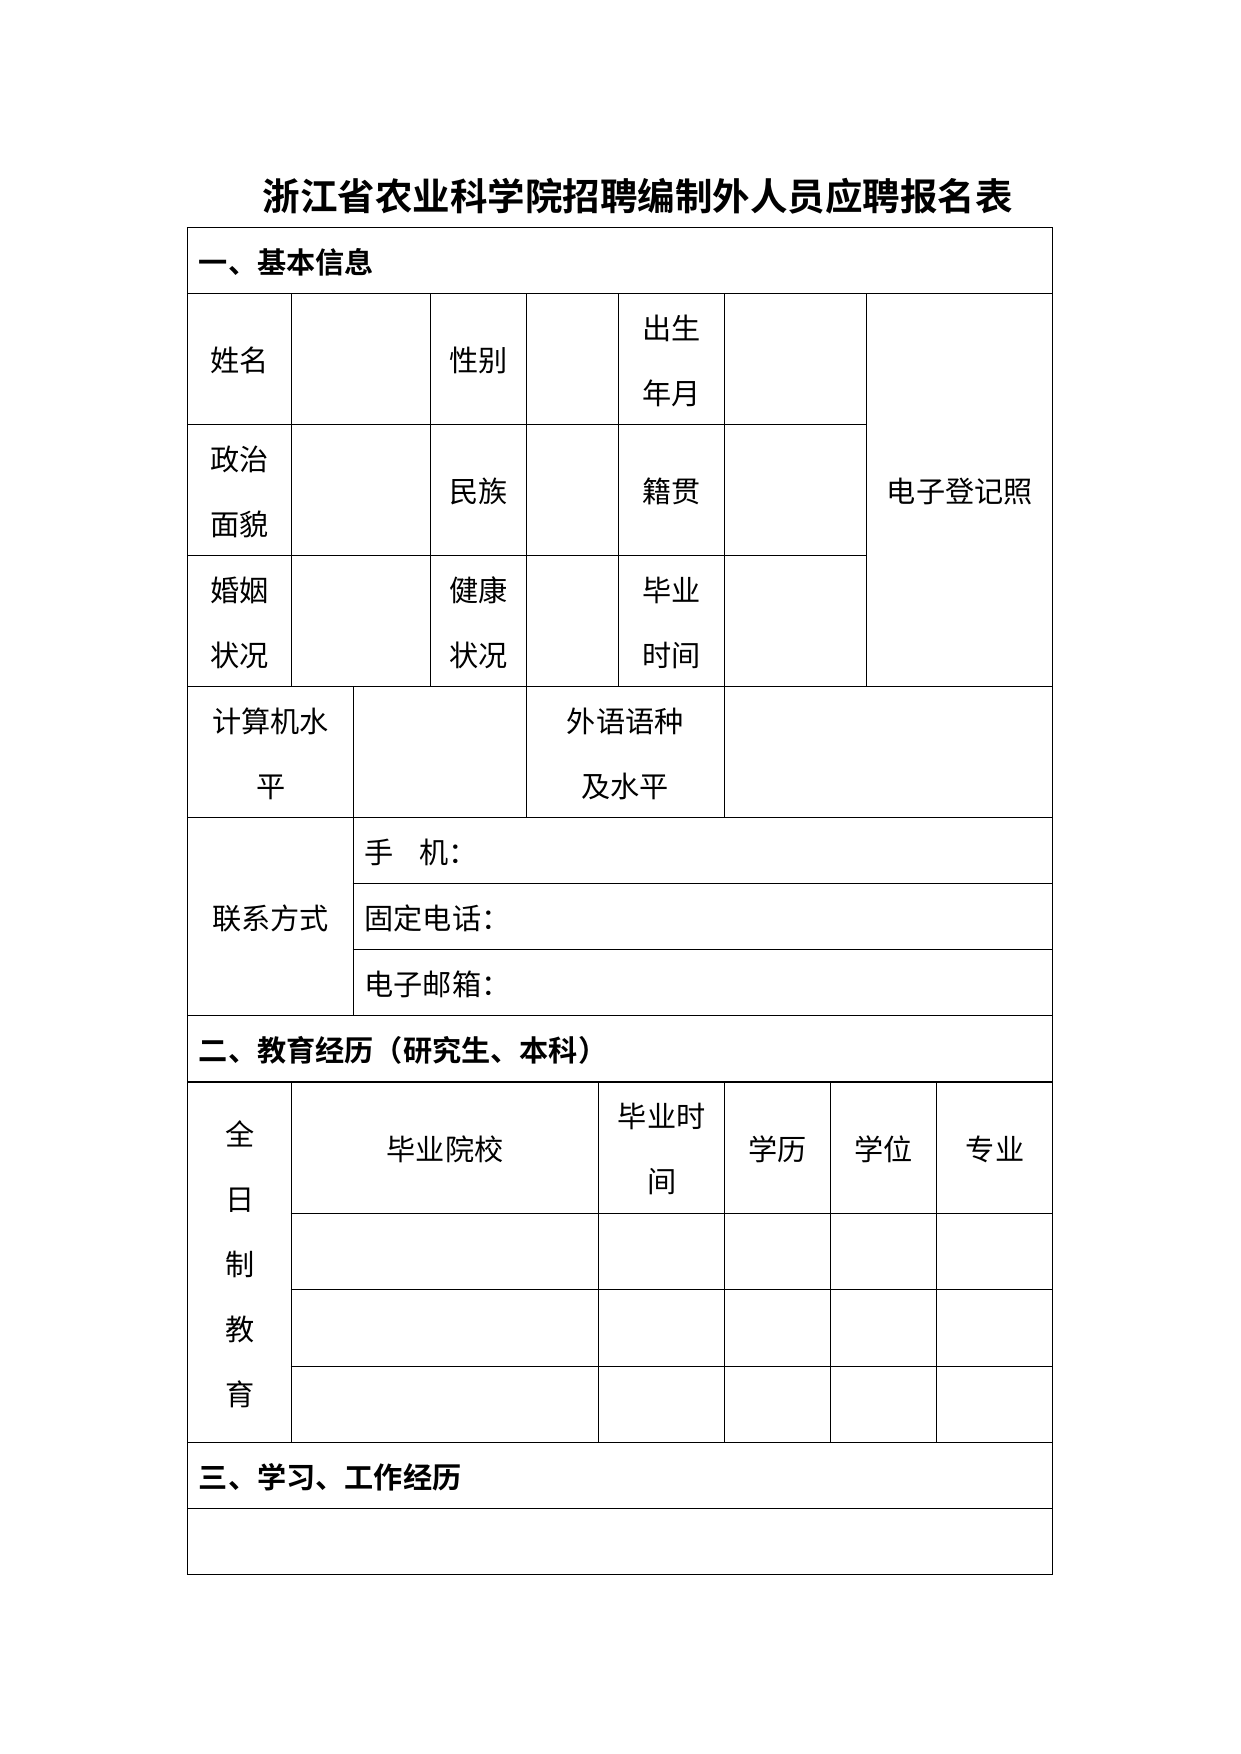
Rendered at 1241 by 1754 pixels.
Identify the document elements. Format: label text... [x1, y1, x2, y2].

table_header 一、基本信息 [188, 228, 1052, 293]
table_cell [354, 687, 526, 817]
table_cell [292, 1367, 598, 1442]
table_cell 毕业时间 [599, 1083, 724, 1212]
table_cell 政治 面貌 [188, 425, 291, 555]
table_cell [831, 1290, 936, 1366]
table_cell 毕业院校 [292, 1083, 598, 1212]
table_cell [188, 1509, 1052, 1574]
table_cell 电子邮箱： [354, 950, 1052, 1015]
table_cell 二、教育经历（研究生、本科） [188, 1016, 1052, 1081]
table_cell [292, 294, 430, 424]
text 浙江省农业科学院招聘编制外人员应聘报名表 [187, 162, 1053, 227]
table_cell [831, 1367, 936, 1442]
table_cell 专业 [937, 1083, 1052, 1212]
table_cell [599, 1367, 724, 1442]
table_cell 性别 [431, 294, 526, 424]
table_cell [937, 1214, 1052, 1289]
table_cell 婚姻 状况 [188, 556, 291, 686]
table_cell [292, 556, 430, 686]
table_cell 民族 [431, 425, 526, 555]
table_cell [725, 687, 1052, 817]
table_cell 全 日 制 教 育 [188, 1083, 291, 1442]
table_cell 姓名 [188, 294, 291, 424]
table_cell [725, 425, 866, 555]
table_cell [725, 1290, 830, 1366]
table_cell [599, 1214, 724, 1289]
table_cell 籍贯 [619, 425, 724, 555]
table_cell 毕业 时间 [619, 556, 724, 686]
table_cell 外语语种 及水平 [527, 687, 724, 817]
table_cell [527, 294, 618, 424]
table_cell [725, 294, 866, 424]
table_cell 学历 [725, 1083, 830, 1212]
table_cell 电子登记照 [867, 294, 1052, 686]
table_cell 计算机水平 [188, 687, 353, 817]
table_cell [527, 425, 618, 555]
table_cell [527, 556, 618, 686]
table_cell [937, 1367, 1052, 1442]
table_cell [292, 1214, 598, 1289]
table_cell 固定电话： [354, 884, 1052, 949]
table_cell 出生 年月 [619, 294, 724, 424]
table_cell 手 机： [354, 818, 1052, 883]
table_cell [292, 425, 430, 555]
table_cell 健康状况 [431, 556, 526, 686]
table_cell [831, 1214, 936, 1289]
table_cell [725, 1367, 830, 1442]
table_cell [937, 1290, 1052, 1366]
table_cell [599, 1290, 724, 1366]
table_cell 学位 [831, 1083, 936, 1212]
table_cell 联系方式 [188, 818, 353, 1015]
table_cell 三、学习、工作经历 [188, 1443, 1052, 1508]
table_cell [725, 1214, 830, 1289]
table_cell [292, 1290, 598, 1366]
table_cell [725, 556, 866, 686]
